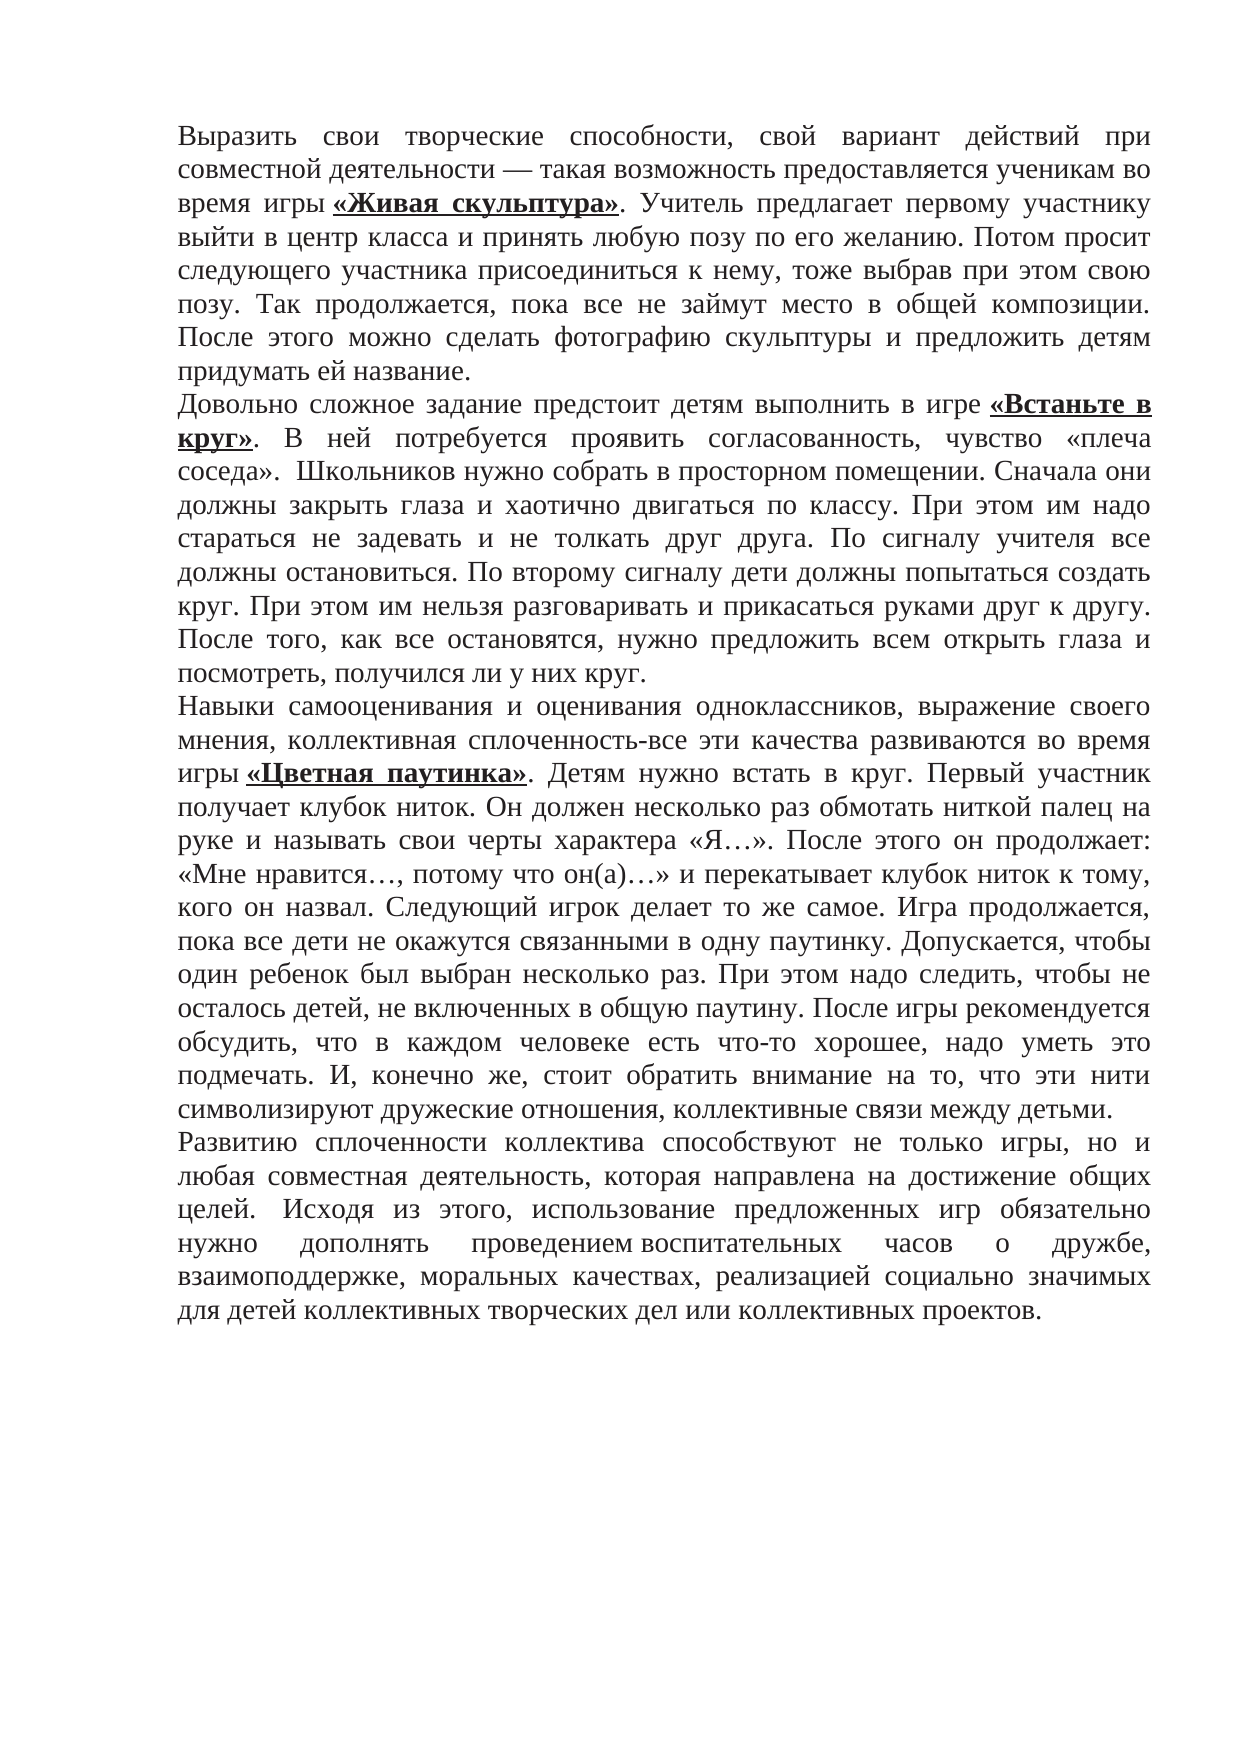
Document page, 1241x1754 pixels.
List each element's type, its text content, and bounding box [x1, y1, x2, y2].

text Развитию сплоченности коллектива способствуют не только игры, но и любая совместная деятельность, которая направлена на достижение общих целей. Исходя из этого, использование предложенных игр обязательно нужно дополнять проведением воспитательных часов о дружбе, взаимоподдержке, моральных качествах, реализацией социально значимых для детей коллективных творческих дел или коллективных проектов. [177, 1124, 1152, 1326]
text Выразить свои творческие способности, свой вариант действий при совместной деятельности — такая возможность предоставляется ученикам во время игры «Живая скульптура». Учитель предлагает первому участнику выйти в центр класса и принять любую позу по его желанию. Потом просит следующего участника присоединиться к нему, тоже выбрав при этом свою позу. Так продолжается, пока все не займут место в общей композиции. После этого можно сделать фотографию скульптуры и предложить детям придумать ей название. [177, 118, 1152, 386]
text Навыки самооценивания и оценивания одноклассников, выражение своего мнения, коллективная сплоченность-все эти качества развиваются во время игры «Цветная паутинка». Детям нужно встать в круг. Первый участник получает клубок ниток. Он должен несколько раз обмотать ниткой палец на руке и называть свои черты характера «Я…». После этого он продолжает: «Мне нравится…, потому что он(а)…» и перекатывает клубок ниток к тому, кого он назвал. Следующий игрок делает то же самое. Игра продолжается, пока все дети не окажутся связанными в одну паутинку. Допускается, чтобы один ребенок был выбран несколько раз. При этом надо следить, чтобы не осталось детей, не включенных в общую паутину. После игры рекомендуется обсудить, что в каждом человеке есть что-то хорошее, надо уметь это подмечать. И, конечно же, стоит обратить внимание на то, что эти нити символизируют дружеские отношения, коллективные связи между детьми. [177, 688, 1152, 1124]
text Довольно сложное задание предстоит детям выполнить в игре «Встаньте в круг». В ней потребуется проявить согласованность, чувство «плеча соседа». Школьников нужно собрать в просторном помещении. Сначала они должны закрыть глаза и хаотично двигаться по классу. При этом им надо стараться не задевать и не толкать друг друга. По сигналу учителя все должны остановиться. По второму сигналу дети должны попытаться создать круг. При этом им нельзя разговаривать и прикасаться руками друг к другу. После того, как все остановятся, нужно предложить всем открыть глаза и посмотреть, получился ли у них круг. [177, 386, 1152, 688]
